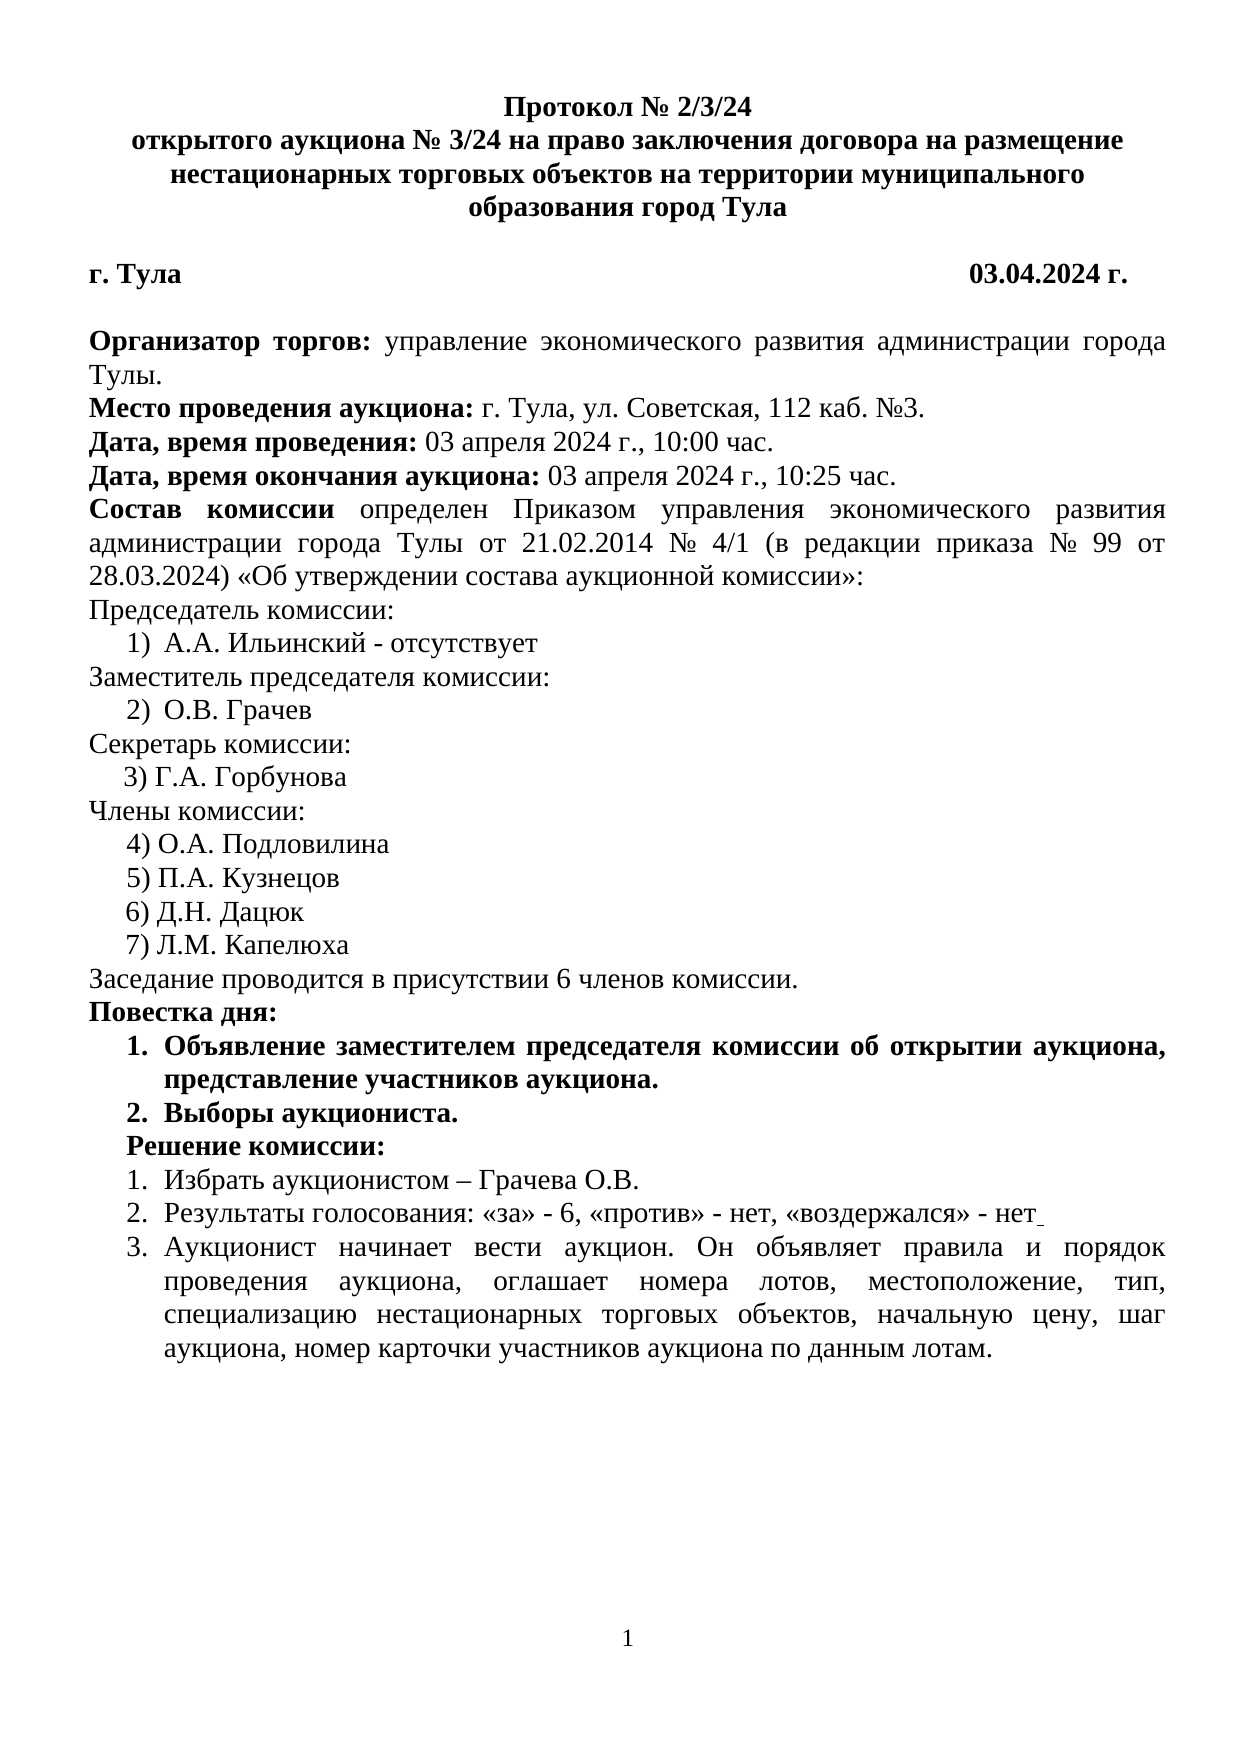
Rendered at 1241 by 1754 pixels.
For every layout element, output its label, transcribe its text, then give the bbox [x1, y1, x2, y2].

text Повестка дня: [89, 994, 1167, 1028]
text Члены комиссии: [89, 793, 1167, 827]
text 7) Л.М. Капелюха [89, 927, 1167, 961]
list О.В. Грачев [126, 692, 1167, 726]
list Выборы аукциониста. [126, 1095, 1167, 1128]
text 4) О.А. Подловилина [126, 827, 1167, 860]
text 3) Г.А. Горбунова [123, 759, 1167, 793]
text Состав комиссии определен Приказом управления экономического развития администрации города Тулы от 21.02.2014 № 4/1 (в редакции приказа № 99 от 28.03.2024) «Об утверждении состава аукционной комиссии»: [89, 491, 1167, 592]
text Решение комиссии: [126, 1128, 1167, 1162]
text г. Тула 03.04.2024 г. [89, 256, 1167, 290]
list Избрать аукционистом – Грачева О.В. [126, 1162, 1167, 1196]
text Протокол № 2/3/24 [89, 89, 1167, 122]
list А.А. Ильинский - отсутствует [126, 625, 1167, 659]
text Заместитель председателя комиссии: [89, 659, 1167, 692]
text 6) Д.Н. Дацюк [89, 894, 1167, 927]
list Результаты голосования: «за» - 6, «против» - нет, «воздержался» - нет [126, 1196, 1167, 1229]
text Секретарь комиссии: [89, 726, 1167, 759]
list Аукционист начинает вести аукцион. Он объявляет правила и порядок проведения аукциона, оглашает номера лотов, местоположение, тип, специализацию нестационарных торговых объектов, начальную цену, шаг аукциона, номер карточки участников аукциона по данным лотам. [126, 1229, 1167, 1363]
text Дата, время окончания аукциона: 03 апреля 2024 г., 10:25 час. [89, 458, 1167, 491]
text Заседание проводится в присутствии 6 членов комиссии. [89, 961, 1167, 994]
text открытого аукциона № 3/24 на право заключения договора на размещение нестационарных торговых объектов на территории муниципального образования город Тула [89, 122, 1167, 223]
text Дата, время проведения: 03 апреля 2024 г., 10:00 час. [89, 424, 1167, 458]
list Объявление заместителем председателя комиссии об открытии аукциона, представление участников аукциона. [126, 1028, 1167, 1095]
text 5) П.А. Кузнецов [126, 860, 1167, 894]
text Организатор торгов: управление экономического развития администрации города Тулы. [89, 323, 1167, 391]
text Председатель комиссии: [89, 592, 1167, 625]
text Место проведения аукциона: г. Тула, ул. Советская, 112 каб. №3. [89, 391, 1167, 424]
